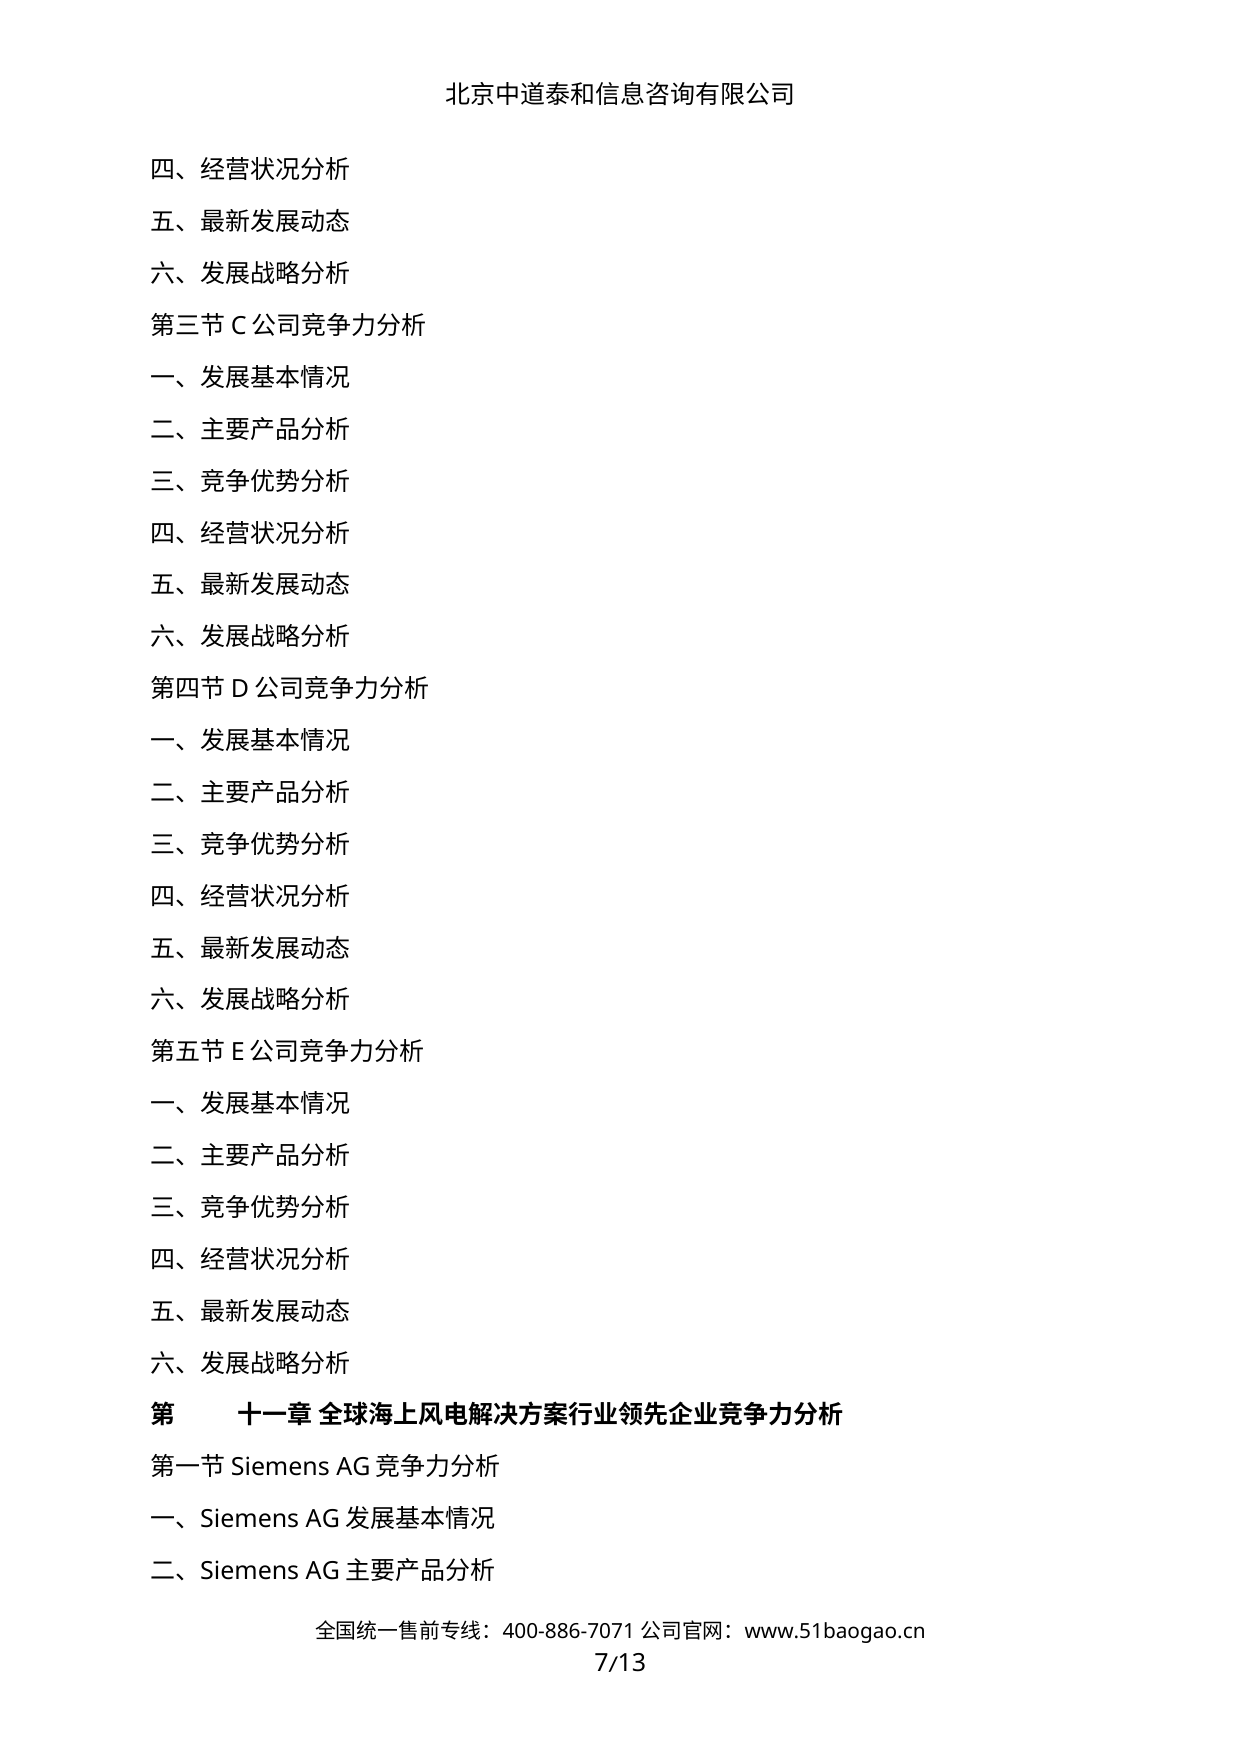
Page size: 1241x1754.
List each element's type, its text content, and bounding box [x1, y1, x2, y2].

text 第四节 D公司竞争力分析 [150, 669, 1090, 705]
text 三、竞争优势分析 [150, 824, 1090, 861]
text 四、经营状况分析 [150, 513, 1090, 549]
text 六、发展战略分析 [150, 617, 1090, 653]
text 五、最新发展动态 [150, 1291, 1090, 1327]
text 第 十一章 全球海上风电解决方案行业领先企业竞争力分析 [150, 1395, 1090, 1431]
text 五、最新发展动态 [150, 928, 1090, 964]
text 第一节 Siemens AG竞争力分析 [150, 1447, 1090, 1483]
text 二、Siemens AG主要产品分析 [150, 1551, 1090, 1587]
text 一、发展基本情况 [150, 721, 1090, 757]
text 六、发展战略分析 [150, 980, 1090, 1016]
text 四、经营状况分析 [150, 1239, 1090, 1276]
text 六、发展战略分析 [150, 1343, 1090, 1379]
text 第五节 E公司竞争力分析 [150, 1032, 1090, 1068]
text 一、发展基本情况 [150, 1084, 1090, 1120]
text 三、竞争优势分析 [150, 1187, 1090, 1224]
text 一、发展基本情况 [150, 357, 1090, 394]
text 一、Siemens AG发展基本情况 [150, 1499, 1090, 1535]
text 二、主要产品分析 [150, 409, 1090, 446]
text 第三节 C公司竞争力分析 [150, 306, 1090, 342]
text 五、最新发展动态 [150, 565, 1090, 601]
text 二、主要产品分析 [150, 772, 1090, 809]
text 四、经营状况分析 [150, 876, 1090, 912]
text 三、竞争优势分析 [150, 461, 1090, 497]
text 二、主要产品分析 [150, 1136, 1090, 1172]
text 五、最新发展动态 [150, 202, 1090, 238]
text 六、发展战略分析 [150, 254, 1090, 290]
text 四、经营状况分析 [150, 150, 1090, 186]
